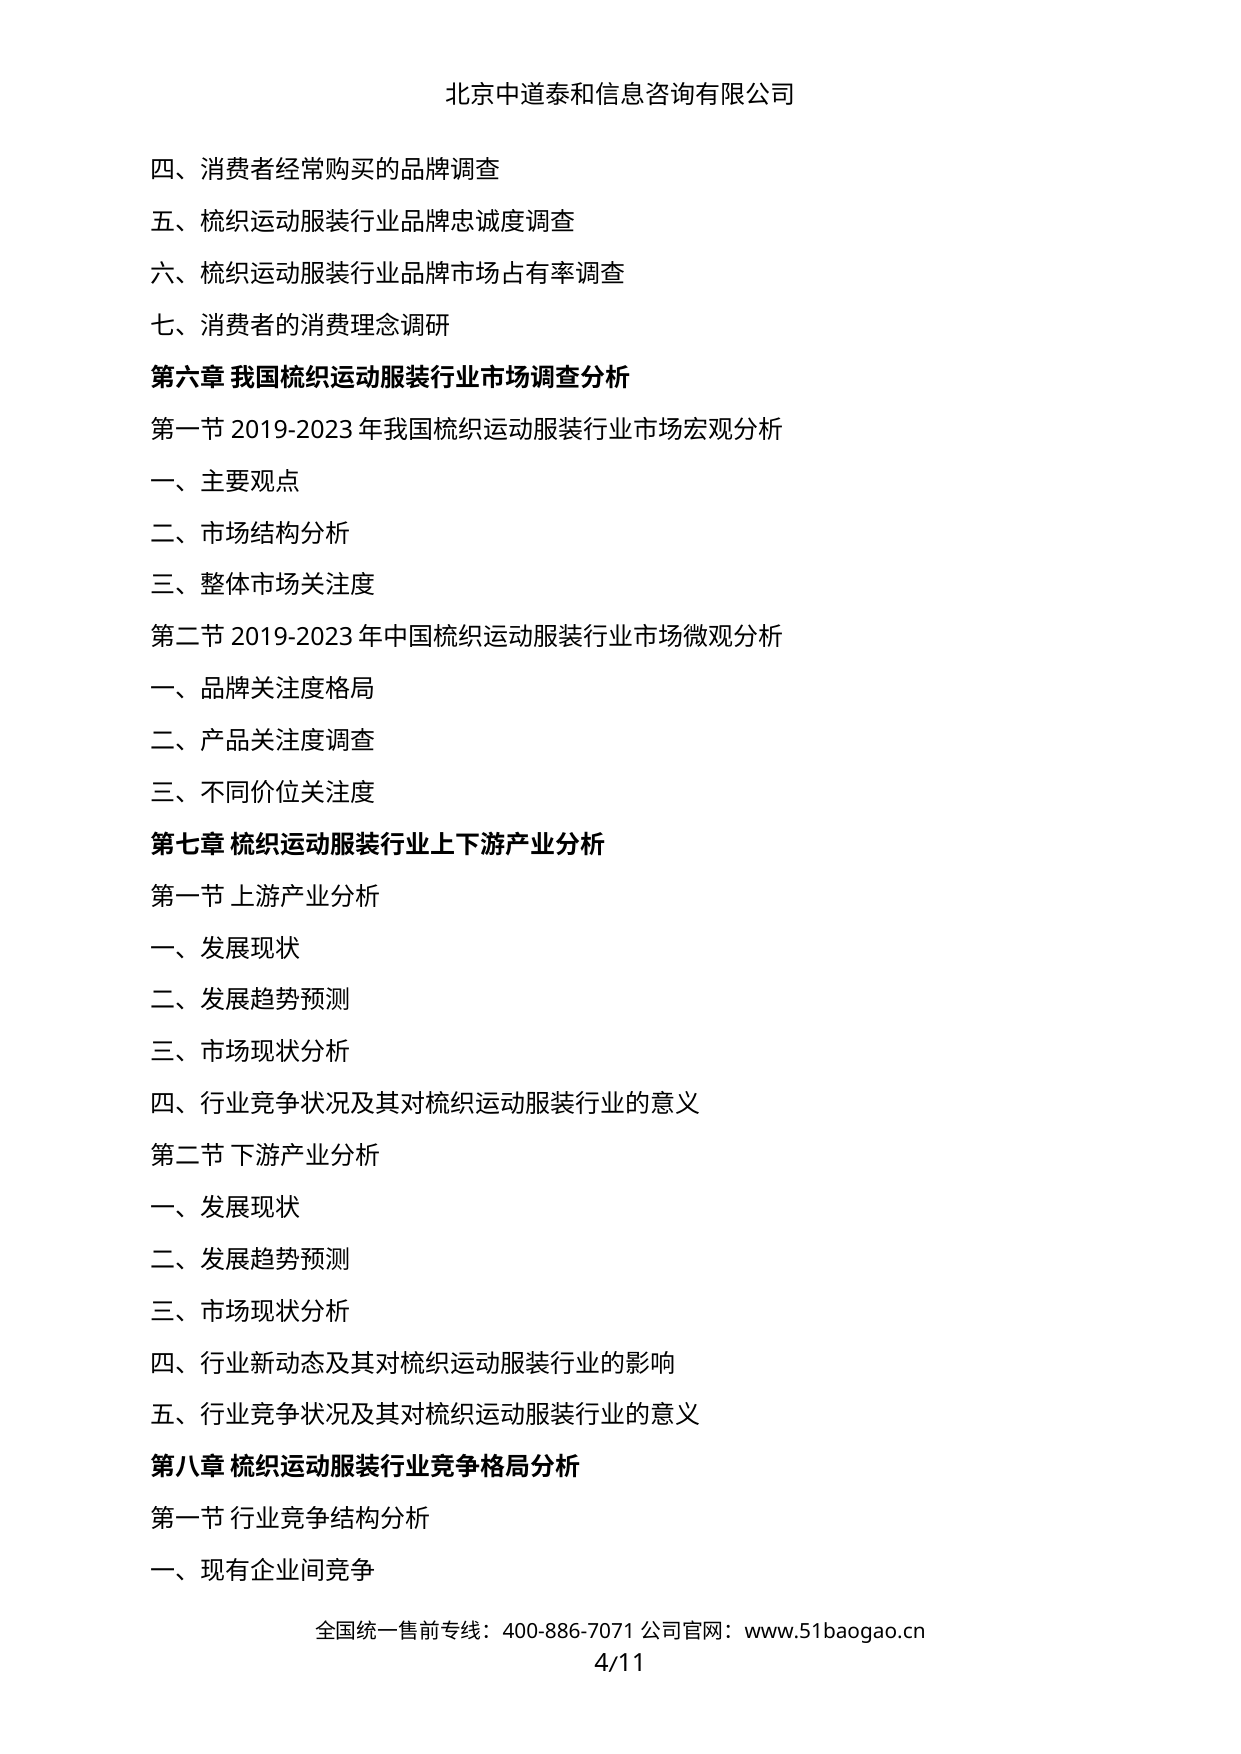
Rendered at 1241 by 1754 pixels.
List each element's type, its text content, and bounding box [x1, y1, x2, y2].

text 二、发展趋势预测 [150, 1239, 1090, 1276]
text 六、梳织运动服装行业品牌市场占有率调查 [150, 254, 1090, 290]
text 四、行业新动态及其对梳织运动服装行业的影响 [150, 1343, 1090, 1379]
text 第七章 梳织运动服装行业上下游产业分析 [150, 824, 1090, 861]
text 一、发展现状 [150, 1187, 1090, 1224]
text 第六章 我国梳织运动服装行业市场调查分析 [150, 357, 1090, 394]
text 三、市场现状分析 [150, 1291, 1090, 1327]
text 二、产品关注度调查 [150, 721, 1090, 757]
text 二、发展趋势预测 [150, 980, 1090, 1016]
text 一、主要观点 [150, 461, 1090, 497]
text 第二节 2019-2023年中国梳织运动服装行业市场微观分析 [150, 617, 1090, 653]
text 七、消费者的消费理念调研 [150, 306, 1090, 342]
text 二、市场结构分析 [150, 513, 1090, 549]
text 五、梳织运动服装行业品牌忠诚度调查 [150, 202, 1090, 238]
text 第一节 2019-2023年我国梳织运动服装行业市场宏观分析 [150, 409, 1090, 446]
text 三、整体市场关注度 [150, 565, 1090, 601]
text 第一节 行业竞争结构分析 [150, 1499, 1090, 1535]
text 一、现有企业间竞争 [150, 1551, 1090, 1587]
text 第一节 上游产业分析 [150, 876, 1090, 912]
text 五、行业竞争状况及其对梳织运动服装行业的意义 [150, 1395, 1090, 1431]
text 一、发展现状 [150, 928, 1090, 964]
text 三、市场现状分析 [150, 1032, 1090, 1068]
text 一、品牌关注度格局 [150, 669, 1090, 705]
text 四、行业竞争状况及其对梳织运动服装行业的意义 [150, 1084, 1090, 1120]
text 三、不同价位关注度 [150, 772, 1090, 809]
text 四、消费者经常购买的品牌调查 [150, 150, 1090, 186]
text 第八章 梳织运动服装行业竞争格局分析 [150, 1447, 1090, 1483]
text 第二节 下游产业分析 [150, 1136, 1090, 1172]
